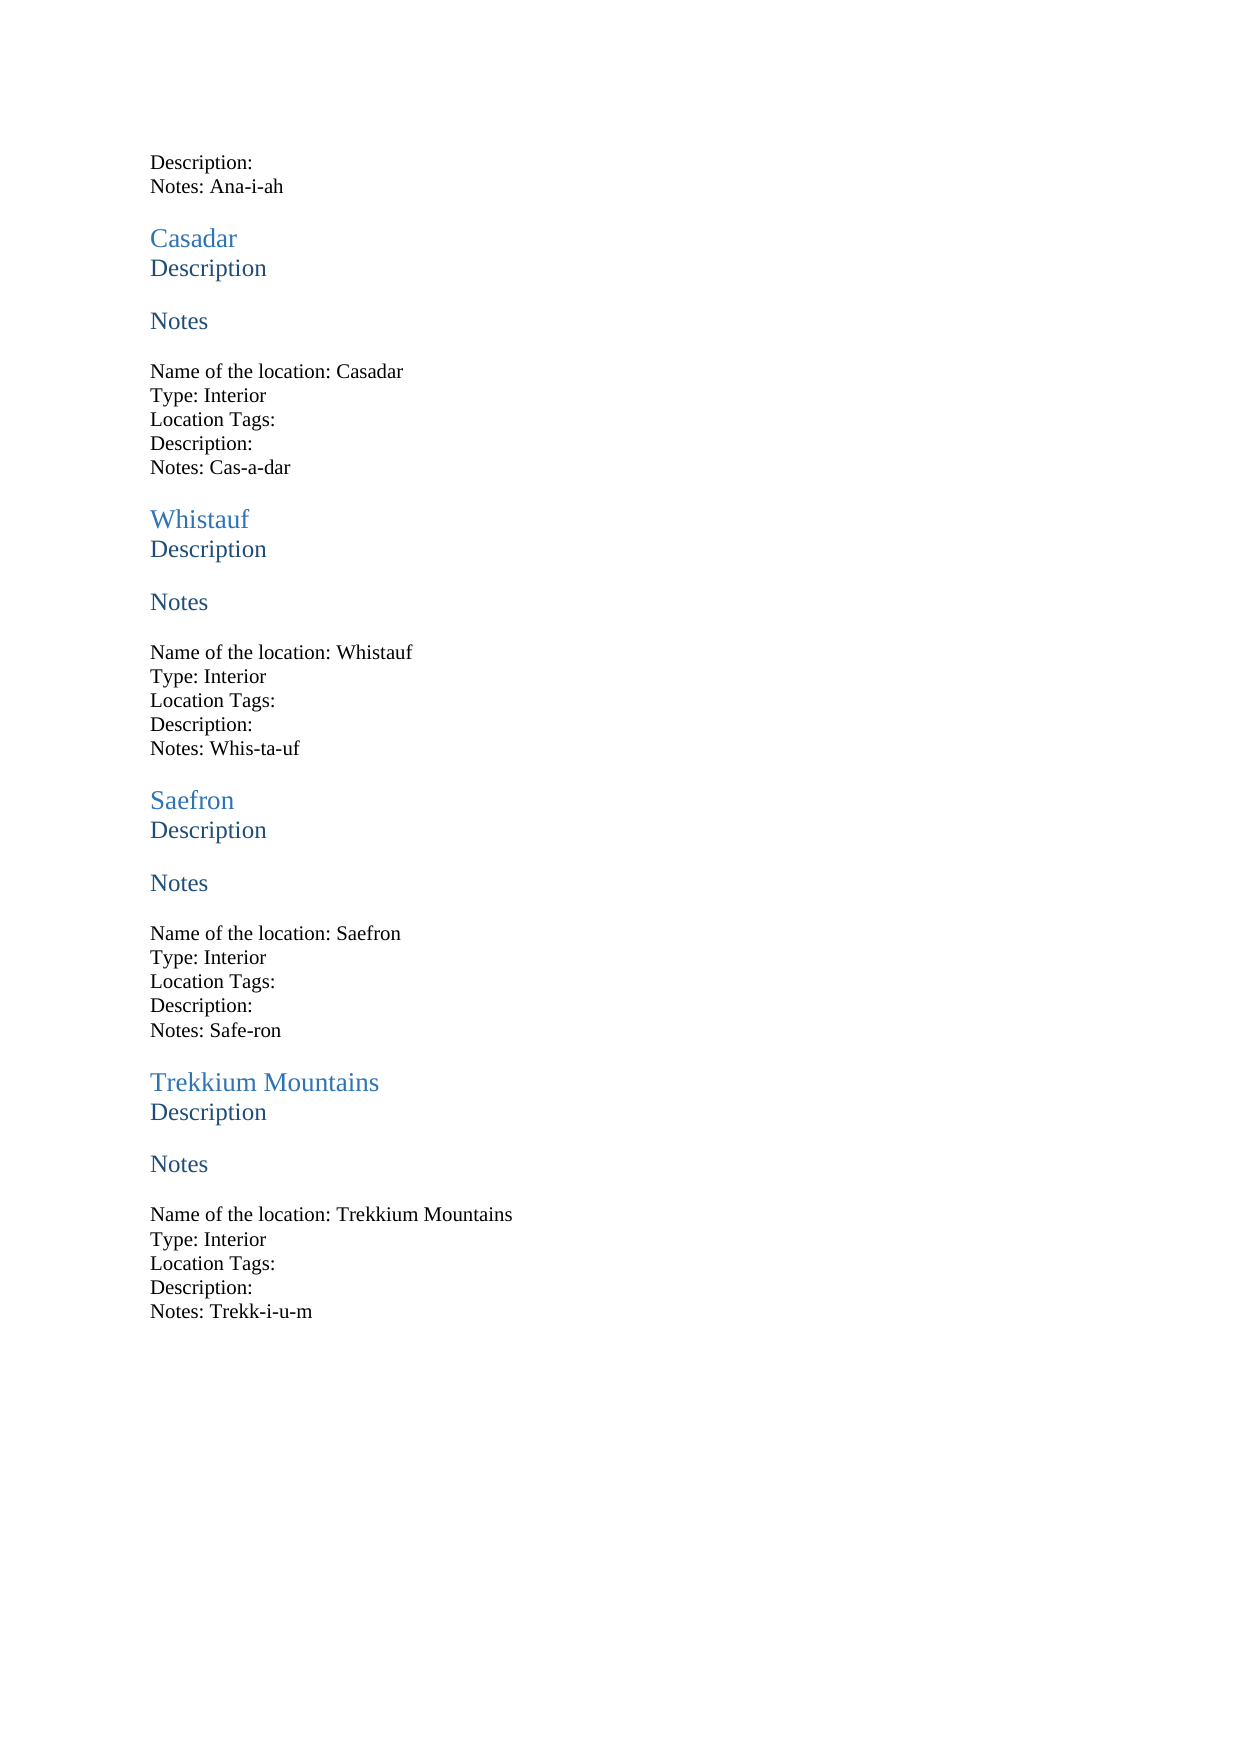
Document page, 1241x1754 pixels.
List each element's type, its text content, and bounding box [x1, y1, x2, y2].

text Type: Interior [150, 1226, 1090, 1251]
subtitle Saefron [150, 784, 1090, 816]
text Location Tags: [150, 688, 1090, 712]
text Name of the location: Casadar [150, 359, 1090, 383]
text Location Tags: [150, 407, 1090, 431]
text Name of the location: Whistauf [150, 640, 1090, 664]
text Description: [150, 150, 1090, 174]
text Description: [150, 993, 1090, 1017]
text Type: Interior [150, 945, 1090, 969]
text Notes: Ana-i-ah [150, 174, 1090, 198]
text Notes: Whis-ta-uf [150, 736, 1090, 760]
text Notes: Cas-a-dar [150, 455, 1090, 479]
text Location Tags: [150, 969, 1090, 993]
subtitle Description [150, 816, 1090, 844]
subtitle Notes [150, 306, 1090, 335]
subtitle Whistauf [150, 503, 1090, 534]
subtitle Description [150, 1097, 1090, 1126]
subtitle Notes [150, 587, 1090, 616]
text Description: [150, 1274, 1090, 1299]
subtitle Description [150, 534, 1090, 563]
text Type: Interior [150, 664, 1090, 688]
subtitle Trekkium Mountains [150, 1066, 1090, 1097]
text Notes: Trekk-i-u-m [150, 1299, 1090, 1323]
text Name of the location: Trekkium Mountains [150, 1202, 1090, 1226]
subtitle Casadar [150, 222, 1090, 253]
subtitle Notes [150, 1149, 1090, 1178]
text Name of the location: Saefron [150, 921, 1090, 945]
subtitle Notes [150, 868, 1090, 897]
text Description: [150, 431, 1090, 455]
text Location Tags: [150, 1251, 1090, 1274]
subtitle Description [150, 253, 1090, 282]
text Notes: Safe-ron [150, 1017, 1090, 1042]
text Type: Interior [150, 383, 1090, 407]
text Description: [150, 712, 1090, 736]
